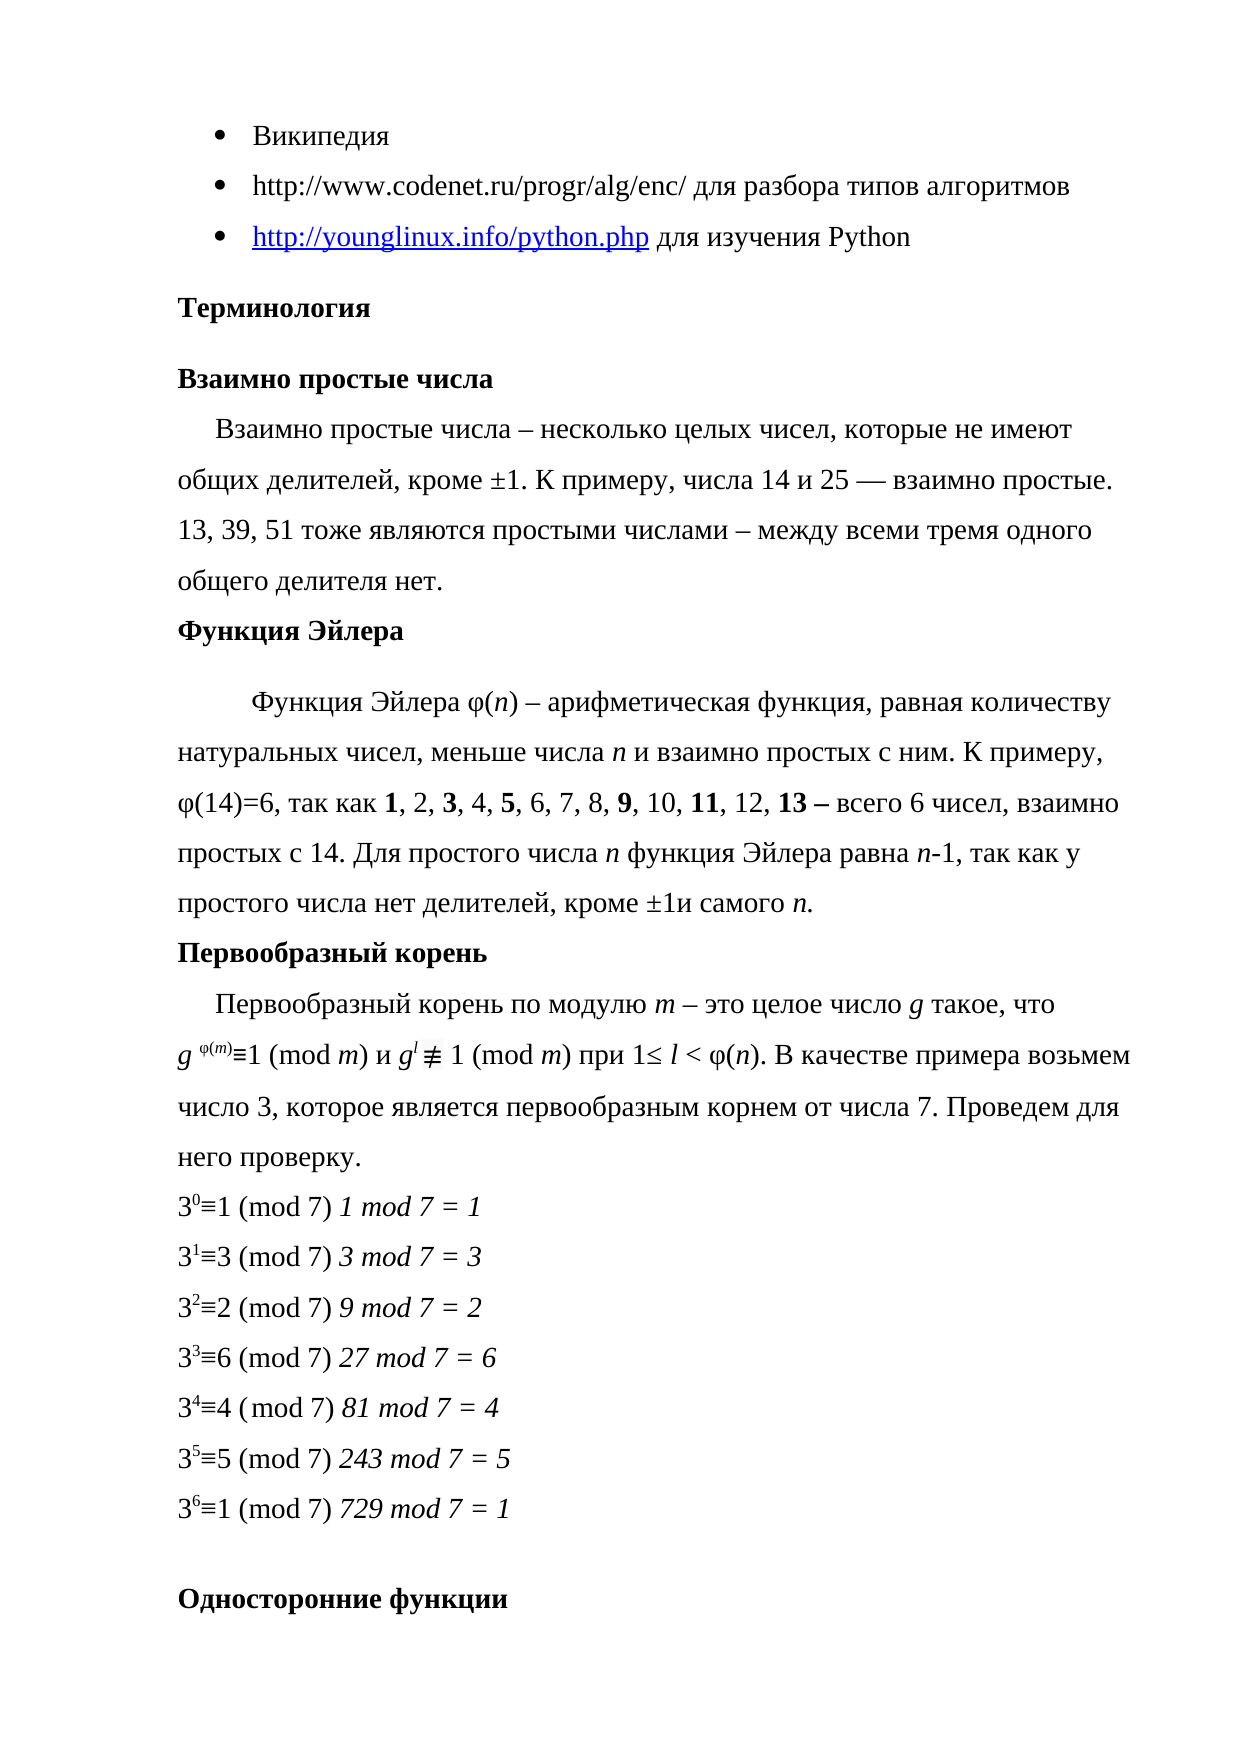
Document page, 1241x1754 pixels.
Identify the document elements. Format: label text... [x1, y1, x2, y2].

text Односторонние функции [177, 1581, 1152, 1614]
text 32≡2 (mod 7) 9 mod 7 = 2 [177, 1290, 1152, 1323]
list Википедия [215, 118, 1152, 152]
text g φ(m)≡1 (mod m) и gl ≢ 1 (mod m) при 1≤ l < φ(n). В качестве примера возьмем число 3, которое является первообразным корнем от числа 7. Проведем для него проверку. [177, 1036, 1152, 1172]
text Первообразный корень по модулю m – это целое число g такое, что [177, 986, 1152, 1019]
text 30≡1 (mod 7) 1 mod 7 = 1 [177, 1189, 1152, 1223]
list http://younglinux.info/python.php для изучения Python [215, 219, 1152, 253]
text Функция Эйлера [177, 613, 1152, 646]
text Первообразный корень [177, 936, 1152, 969]
text 33≡6 (mod 7) 27 mod 7 = 6 [177, 1340, 1152, 1374]
text 35≡5 (mod 7) 243 mod 7 = 5 [177, 1441, 1152, 1474]
text 36≡1 (mod 7) 729 mod 7 = 1 [177, 1491, 1152, 1525]
text Терминология [177, 290, 1152, 324]
text Функция Эйлера φ(n) – арифметическая функция, равная количеству натуральных чисел, меньше числа n и взаимно простых с ним. К примеру, φ(14)=6, так как 1, 2, 3, 4, 5, 6, 7, 8, 9, 10, 11, 12, 13 – всего 6 чисел, взаимно простых с 14. Для простого числа n функция Эйлера равна n-1, так как у простого числа нет делителей, кроме ±1и самого n. [177, 684, 1152, 919]
text Взаимно простые числа [177, 361, 1152, 395]
text Взаимно простые числа – несколько целых чисел, которые не имеют общих делителей, кроме ±1. К примеру, числа 14 и 25 — взаимно простые. 13, 39, 51 тоже являются простыми числами – между всеми тремя одного общего делителя нет. [177, 412, 1152, 596]
text 31≡3 (mod 7) 3 mod 7 = 3 [177, 1239, 1152, 1273]
list http://www.codenet.ru/progr/alg/enc/ для разбора типов алгоритмов [215, 168, 1152, 202]
text 34≡4 ( mod 7) 81 mod 7 = 4 [177, 1391, 1152, 1424]
